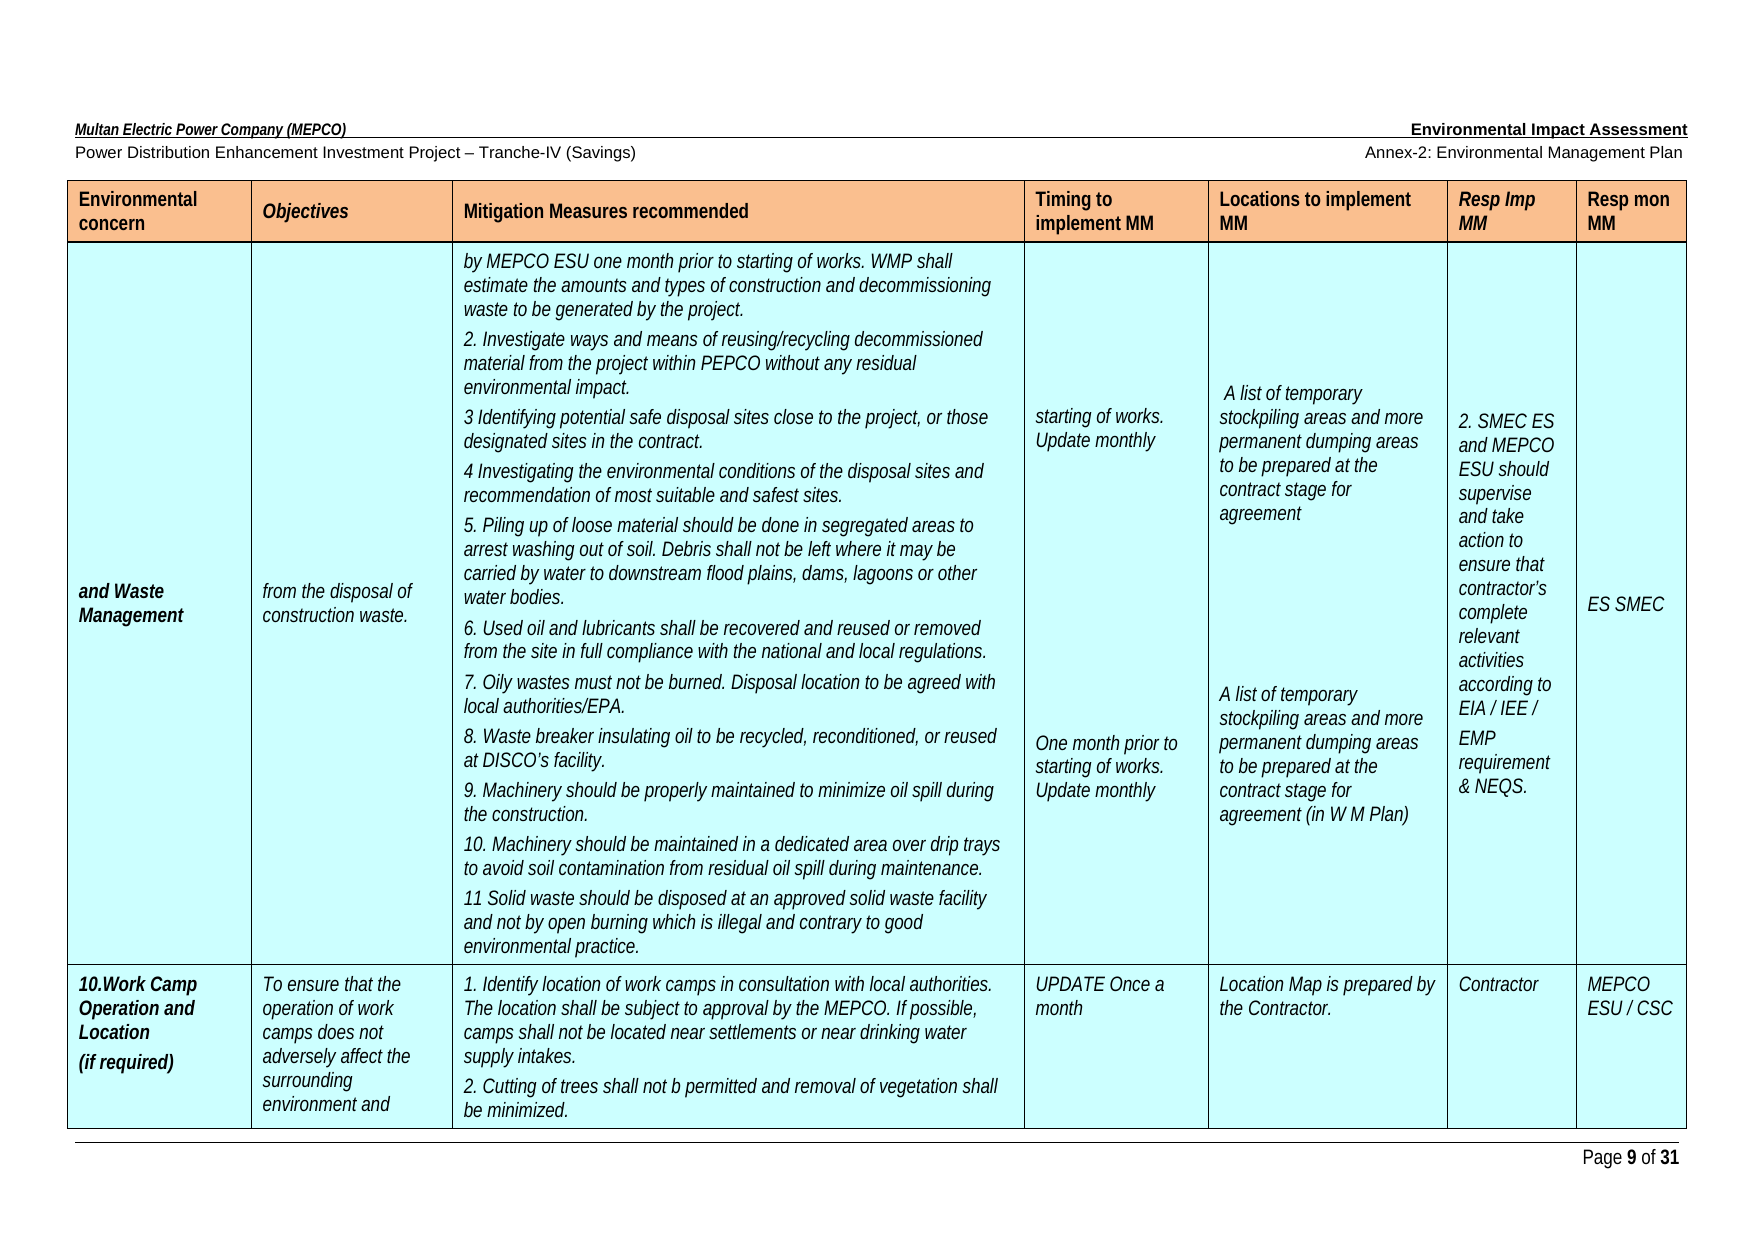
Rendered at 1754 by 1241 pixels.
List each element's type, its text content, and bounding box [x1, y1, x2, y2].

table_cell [1448, 243, 1576, 964]
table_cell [68, 965, 251, 1128]
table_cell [252, 243, 452, 964]
table_cell MEPCO ESU / CSC [1577, 965, 1686, 1128]
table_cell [1209, 965, 1447, 1128]
table_header Resp Imp MM [1448, 181, 1576, 241]
table_header Mitigation Measures recommended [453, 181, 1024, 241]
table_header Timing to implement MM [1025, 181, 1208, 241]
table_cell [1209, 243, 1447, 964]
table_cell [1025, 243, 1208, 964]
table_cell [252, 965, 452, 1128]
table_header Resp mon MM [1577, 181, 1686, 241]
table_cell Contractor [1448, 965, 1576, 1128]
table_header Environmental concern [68, 181, 251, 241]
table_cell MEPCO/ ES SMEC [1577, 243, 1686, 964]
table_header Locations to implement MM [1209, 181, 1447, 241]
table_header Objectives [252, 181, 452, 241]
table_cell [453, 965, 1024, 1128]
table_cell 9.Decommision and Waste Management [68, 243, 251, 964]
table_cell UPDATE Once a month [1025, 965, 1208, 1128]
